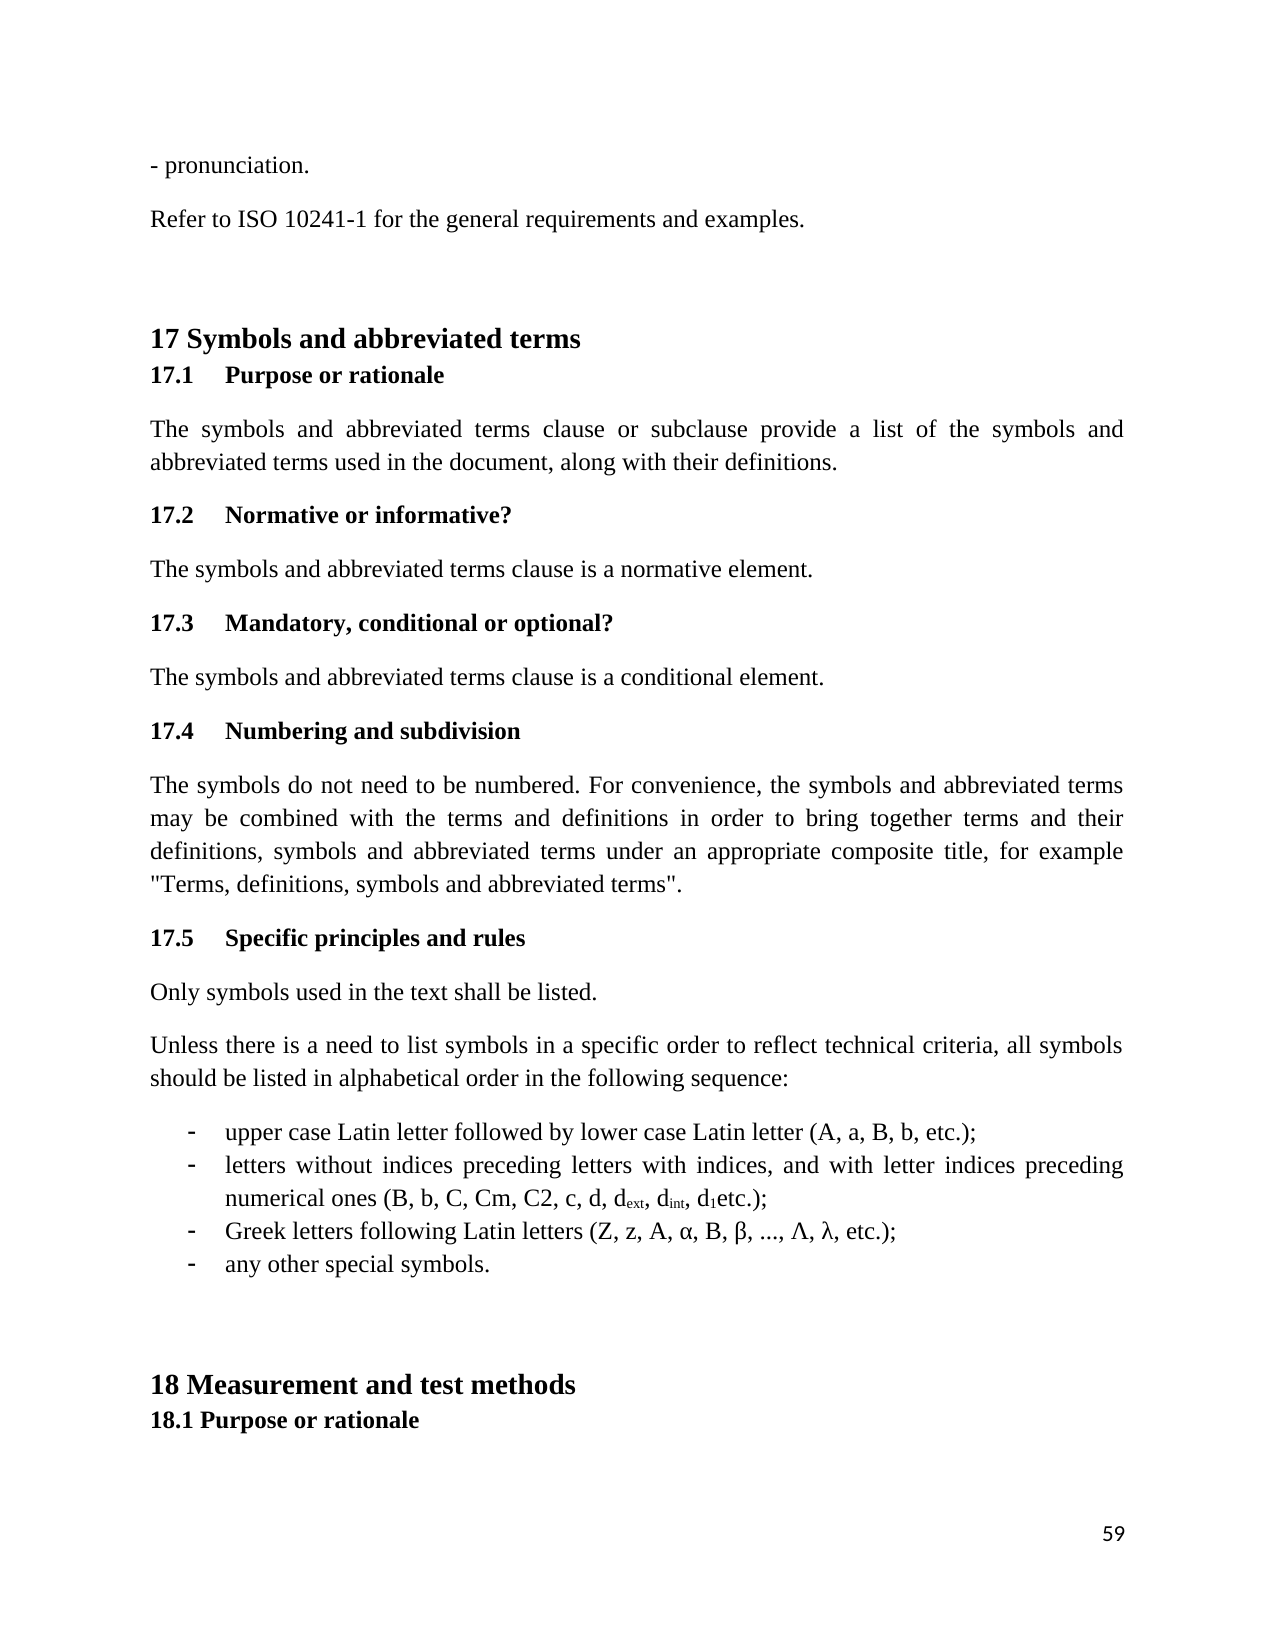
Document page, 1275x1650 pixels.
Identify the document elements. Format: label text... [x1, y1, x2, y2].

text 17.5 Specific principles and rules [150, 923, 1125, 951]
text 17.1 Purpose or rationale [150, 360, 1125, 388]
text The symbols and abbreviated terms clause is a normative element. [150, 554, 1125, 583]
list upper case Latin letter followed by lower case Latin letter (A, a, B, b, etc.); [187, 1117, 1125, 1146]
list any other special symbols. [187, 1249, 1125, 1278]
text 17.2 Normative or informative? [150, 501, 1125, 529]
text The symbols and abbreviated terms clause is a conditional element. [150, 662, 1125, 691]
text Refer to ISO 10241-1 for the general requirements and examples. [150, 204, 1125, 233]
subtitle 18 Measurement and test methods [150, 1367, 1125, 1400]
text 17.4 Numbering and subdivision [150, 716, 1125, 745]
subtitle 17 Symbols and abbreviated terms [150, 321, 1125, 355]
list Greek letters following Latin letters (Z, z, A, α, B, β, ..., Λ, λ, etc.); [187, 1216, 1125, 1245]
text 18.1 Purpose or rationale [150, 1405, 1125, 1434]
text Only symbols used in the text shall be listed. [150, 977, 1125, 1005]
text Unless there is a need to list symbols in a specific order to reflect technical criteria, all symbols should be listed in alphabetical order in the following sequence: [150, 1030, 1125, 1092]
text The symbols and abbreviated terms clause or subclause provide a list of the symbols and abbreviated terms used in the document, along with their definitions. [150, 414, 1125, 475]
text The symbols do not need to be numbered. For convenience, the symbols and abbreviated terms may be combined with the terms and definitions in order to bring together terms and their definitions, symbols and abbreviated terms under an appropriate composite title, for example "Terms, definitions, symbols and abbreviated terms". [150, 770, 1125, 898]
text - pronunciation. [150, 150, 1125, 179]
text 17.3 Mandatory, conditional or optional? [150, 608, 1125, 637]
list letters without indices preceding letters with indices, and with letter indices preceding numerical ones (B, b, C, Cm, C2, c, d, dext, dint, d1etc.); [187, 1150, 1125, 1212]
